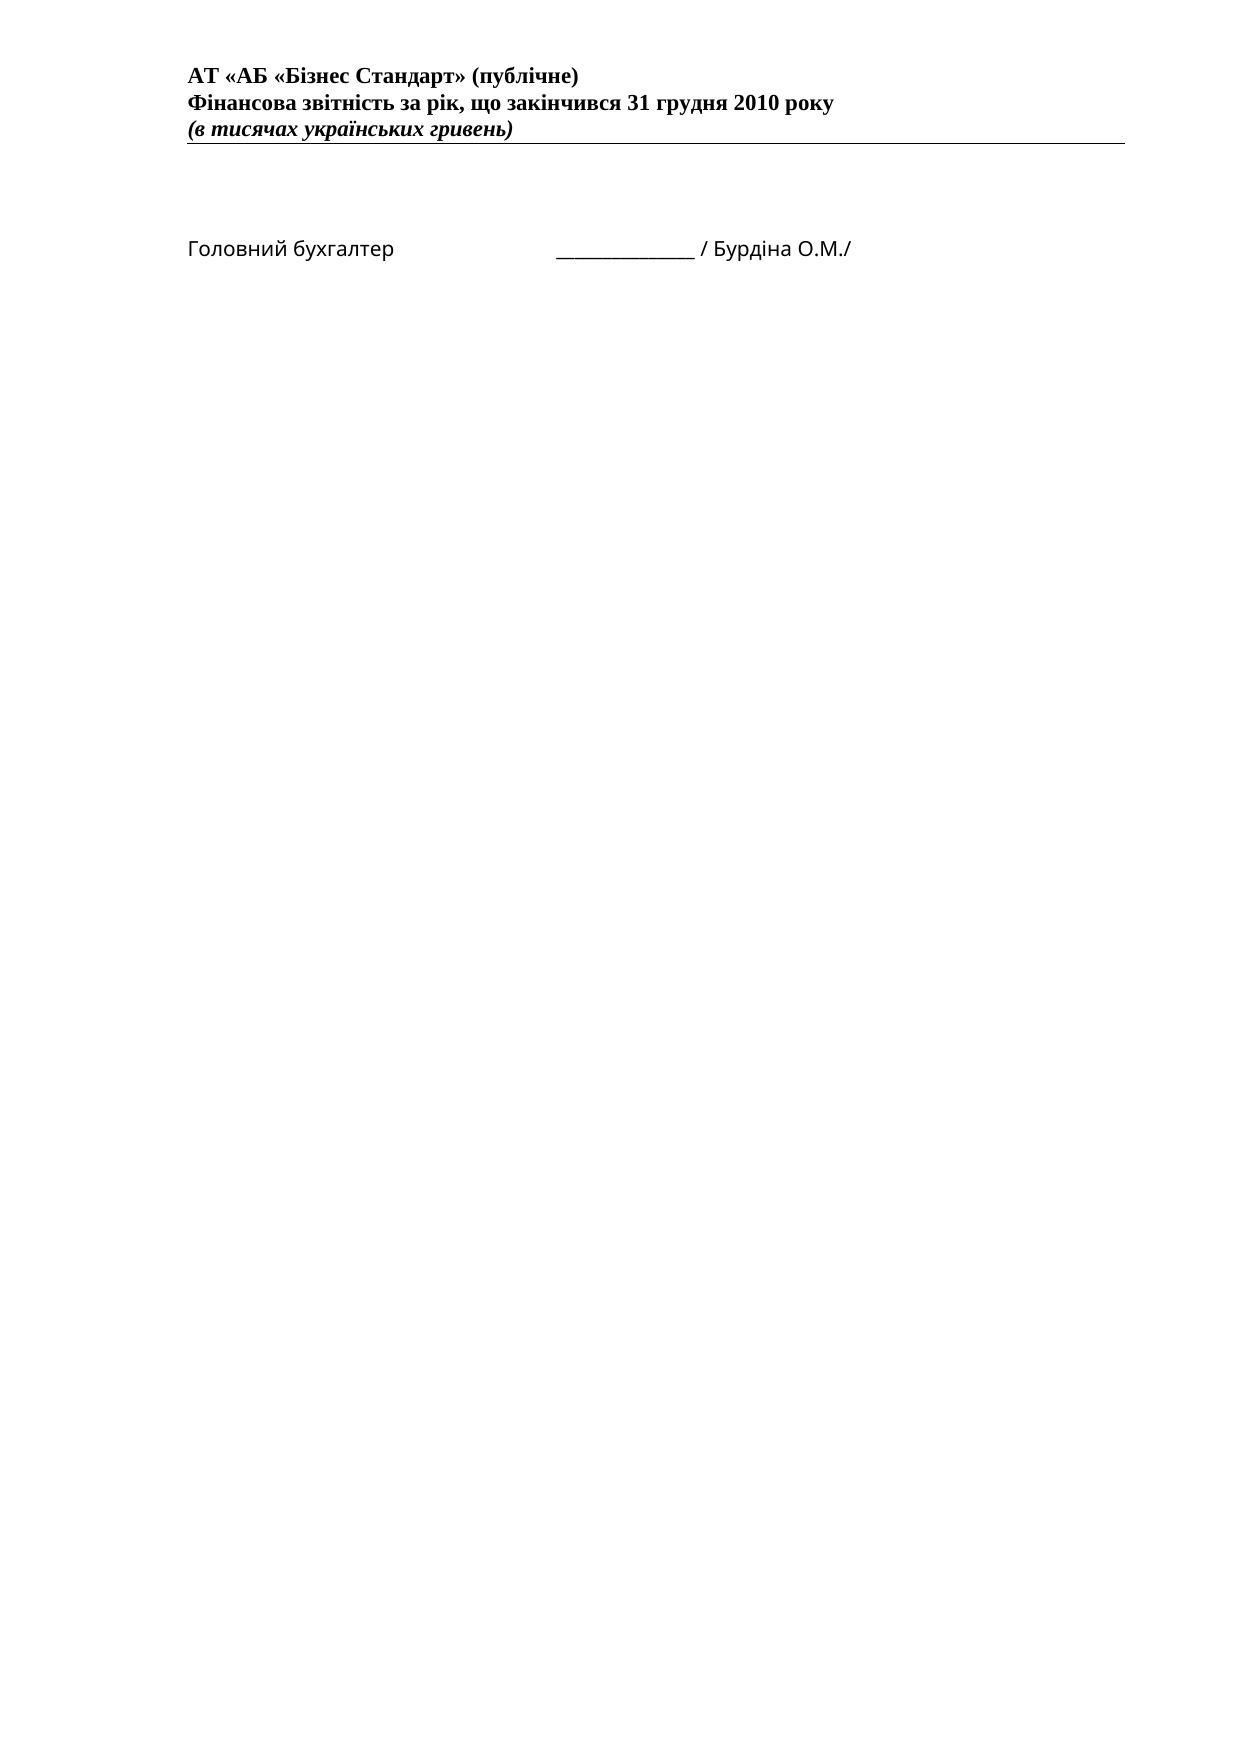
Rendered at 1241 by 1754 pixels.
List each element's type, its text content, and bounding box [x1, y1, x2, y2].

text Головний бухгалтер _______________ / Бурдіна О.М./ [187, 234, 1125, 263]
